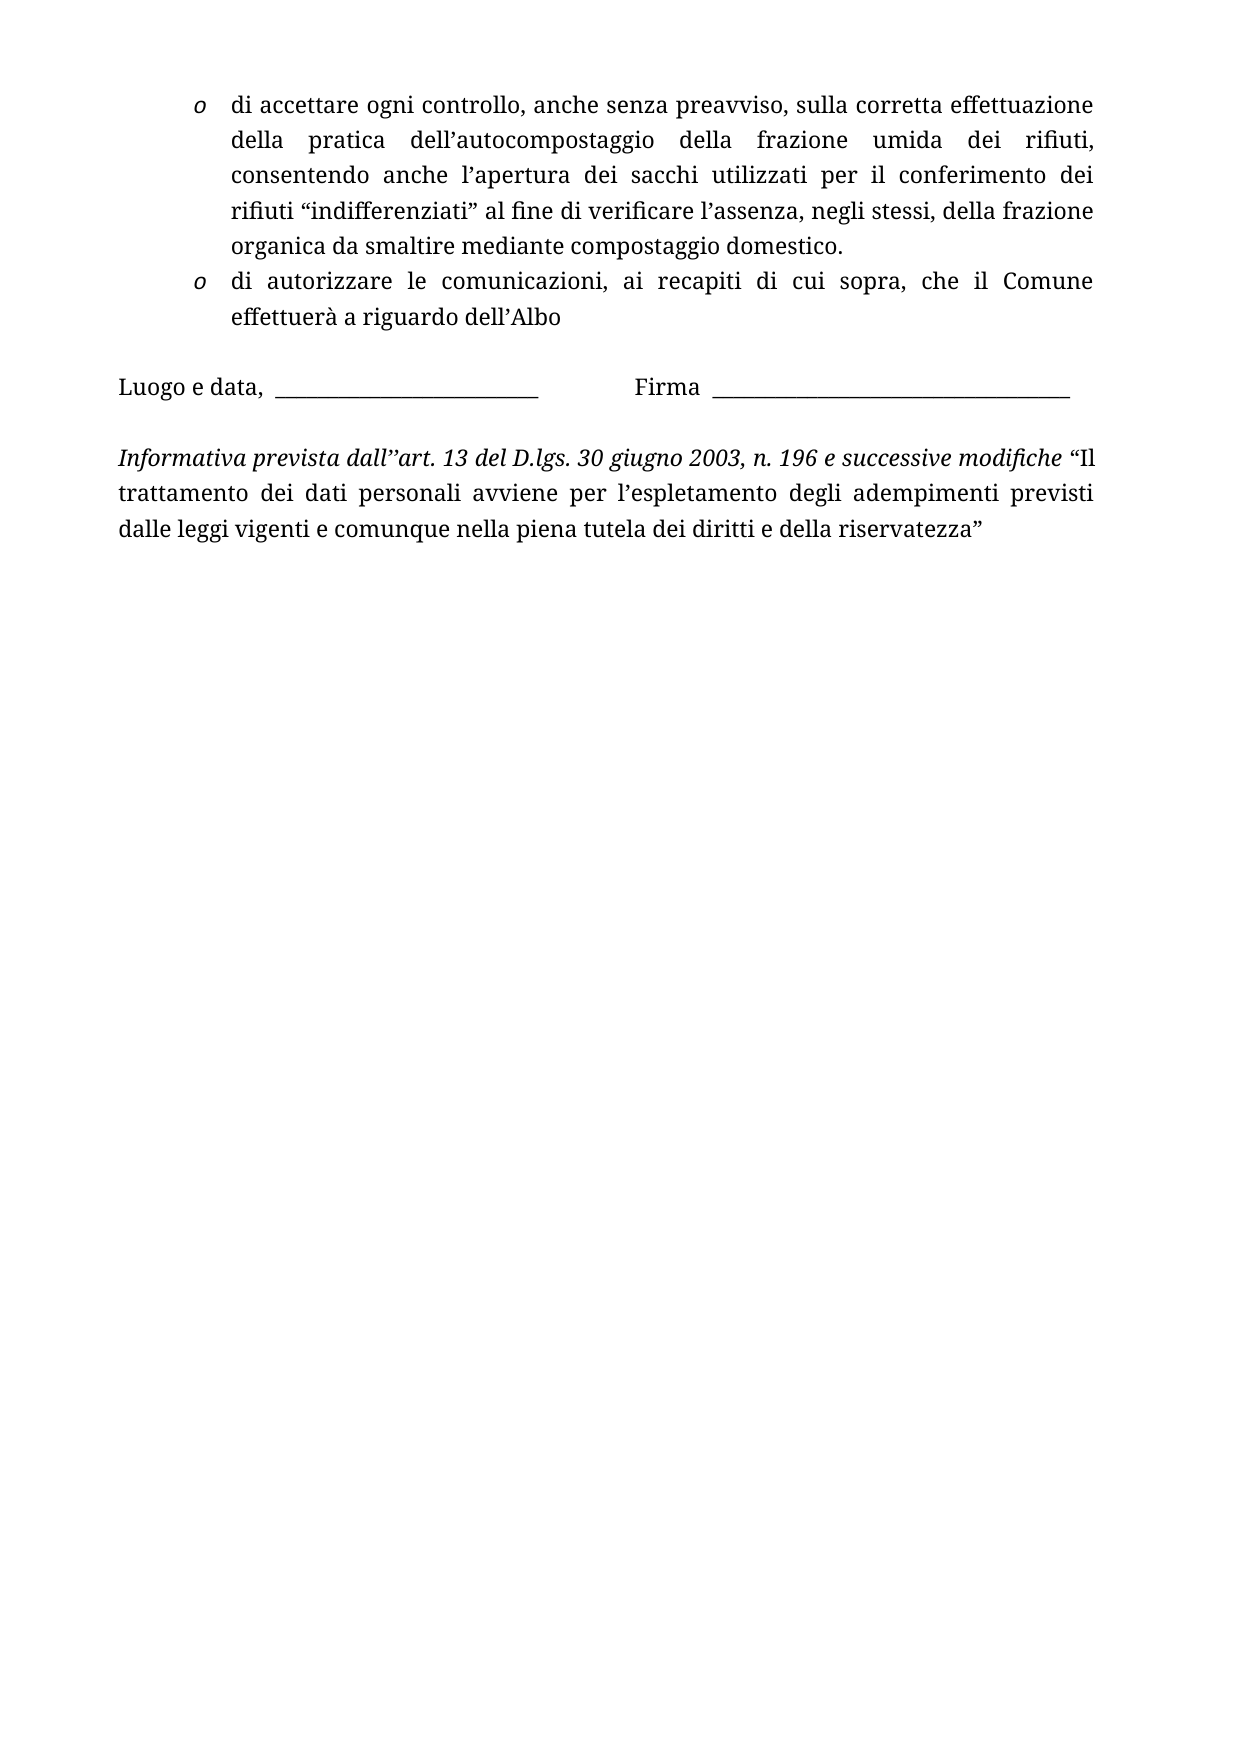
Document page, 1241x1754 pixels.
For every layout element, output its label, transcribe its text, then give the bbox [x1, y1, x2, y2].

list di accettare ogni controllo, anche senza preavviso, sulla corretta effettuazione della pratica dell’autocompostaggio della frazione umida dei rifiuti, consentendo anche l’apertura dei sacchi utilizzati per il conferimento dei rifiuti “indifferenziati” al fine di verificare l’assenza, negli stessi, della frazione organica da smaltire mediante compostaggio domestico. [193, 89, 1095, 261]
list di autorizzare le comunicazioni, ai recapiti di cui sopra, che il Comune effettuerà a riguardo dell’Albo [193, 265, 1095, 332]
text Informativa prevista dall’’art. 13 del D.lgs. 30 giugno 2003, n. 196 e successive modifiche “Il trattamento dei dati personali avviene per l’espletamento degli adempimenti previsti dalle leggi vigenti e comunque nella piena tutela dei diritti e della riservatezza” [118, 442, 1095, 544]
text Luogo e data, _________________________ Firma __________________________________ [118, 371, 1095, 403]
